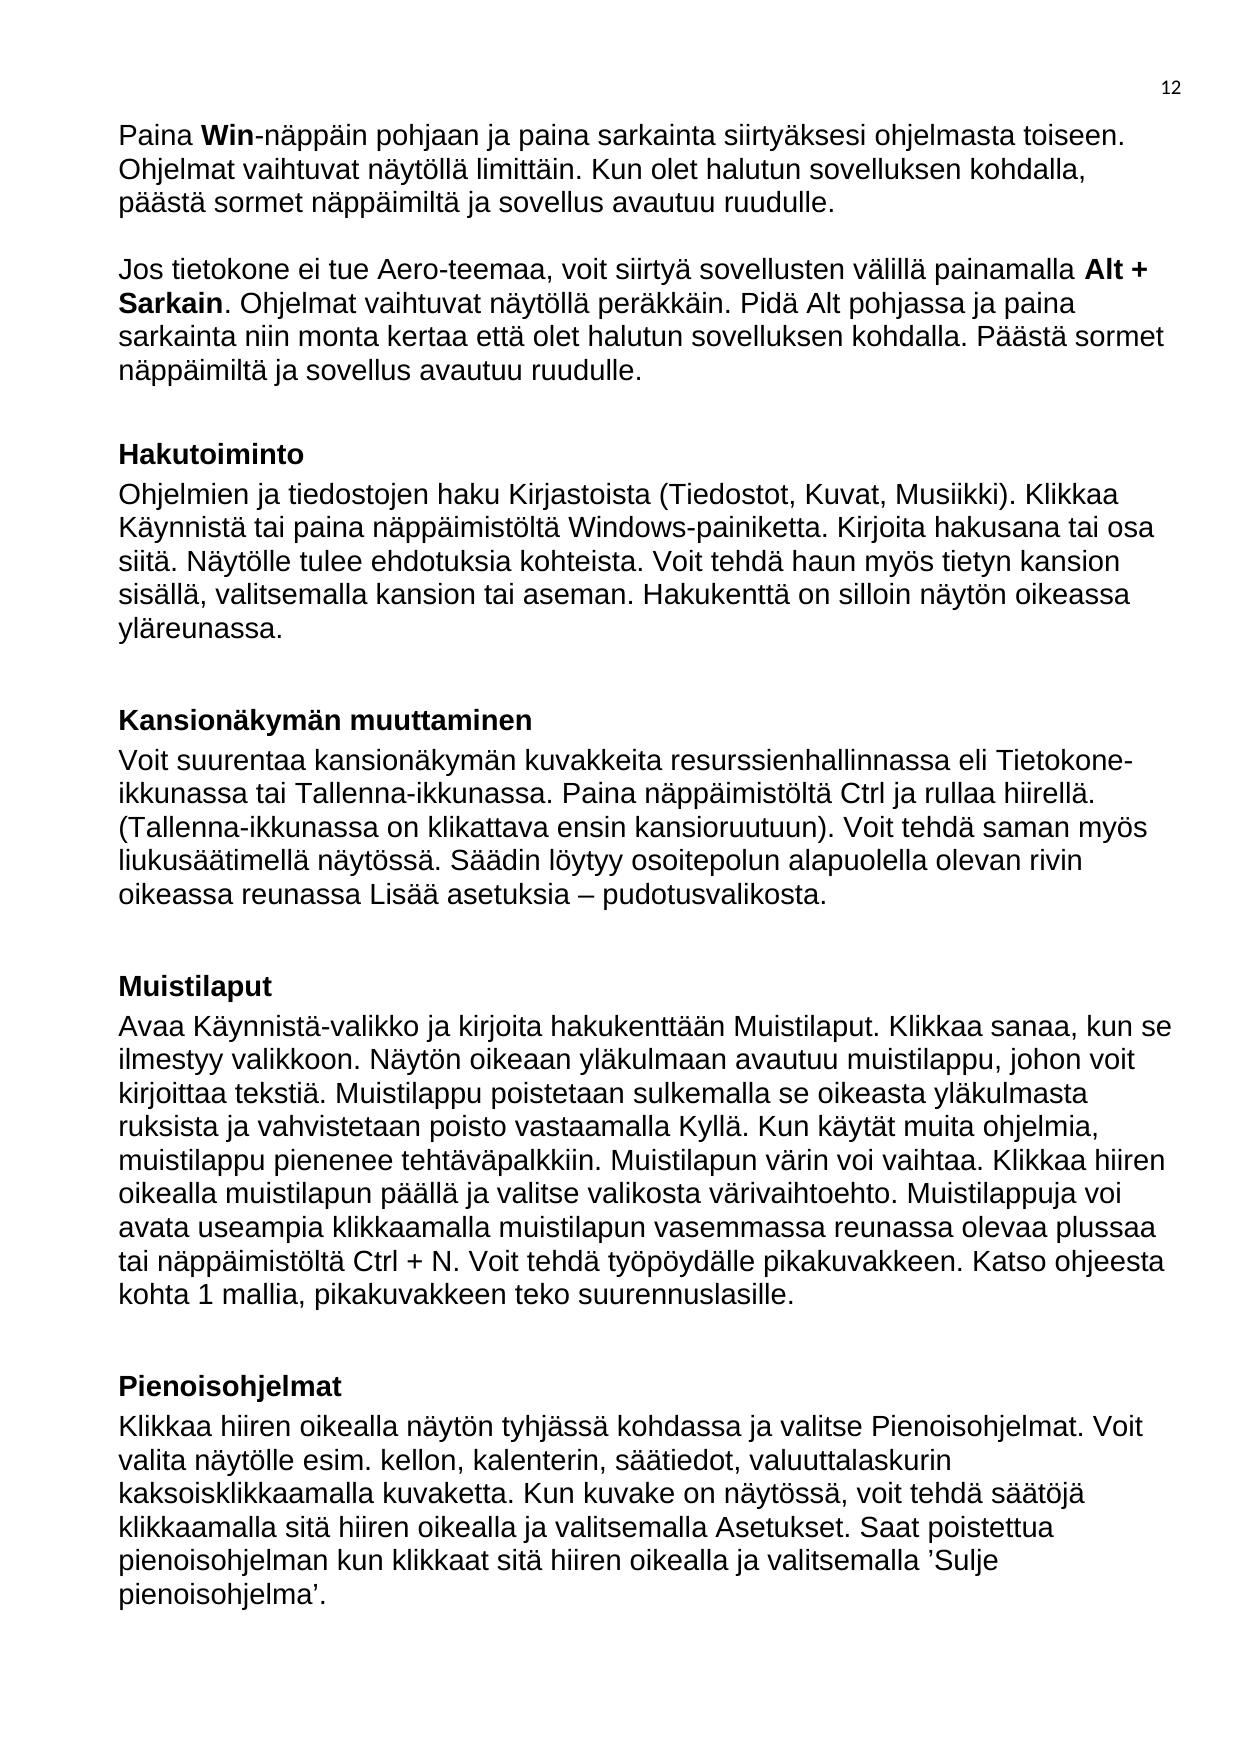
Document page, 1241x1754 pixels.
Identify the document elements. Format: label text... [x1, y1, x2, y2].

subtitle Pienoisohjelmat [118, 1369, 1181, 1403]
subtitle Muistilaput [118, 969, 1181, 1002]
subtitle Hakutoiminto [118, 437, 1181, 470]
text Klikkaa hiiren oikealla näytön tyhjässä kohdassa ja valitse Pienoisohjelmat. Voit valita näytölle esim. kellon, kalenterin, säätiedot, valuuttalaskurin kaksoisklikkaamalla kuvaketta. Kun kuvake on näytössä, voit tehdä säätöjä klikkaamalla sitä hiiren oikealla ja valitsemalla Asetukset. Saat poistettua pienoisohjelman kun klikkaat sitä hiiren oikealla ja valitsemalla ’Sulje pienoisohjelma’. [118, 1409, 1181, 1610]
text Ohjelmien ja tiedostojen haku Kirjastoista (Tiedostot, Kuvat, Musiikki). Klikkaa Käynnistä tai paina näppäimistöltä Windows-painiketta. Kirjoita hakusana tai osa siitä. Näytölle tulee ehdotuksia kohteista. Voit tehdä haun myös tietyn kansion sisällä, valitsemalla kansion tai aseman. Hakukenttä on silloin näytön oikeassa yläreunassa. [118, 477, 1181, 644]
text Avaa Käynnistä-valikko ja kirjoita hakukenttään Muistilaput. Klikkaa sanaa, kun se ilmestyy valikkoon. Näytön oikeaan yläkulmaan avautuu muistilappu, johon voit kirjoittaa tekstiä. Muistilappu poistetaan sulkemalla se oikeasta yläkulmasta ruksista ja vahvistetaan poisto vastaamalla Kyllä. Kun käytät muita ohjelmia, muistilappu pienenee tehtäväpalkkiin. Muistilapun värin voi vaihtaa. Klikkaa hiiren oikealla muistilapun päällä ja valitse valikosta värivaihtoehto. Muistilappuja voi avata useampia klikkaamalla muistilapun vasemmassa reunassa olevaa plussaa tai näppäimistöltä Ctrl + N. Voit tehdä työpöydälle pikakuvakkeen. Katso ohjeesta kohta 1 mallia, pikakuvakkeen teko suurennuslasille. [118, 1009, 1181, 1311]
text Voit suurentaa kansionäkymän kuvakkeita resurssienhallinnassa eli Tietokone-ikkunassa tai Tallenna-ikkunassa. Paina näppäimistöltä Ctrl ja rullaa hiirellä. (Tallenna-ikkunassa on klikattava ensin kansioruutuun). Voit tehdä saman myös liukusäätimellä näytössä. Säädin löytyy osoitepolun alapuolella olevan rivin oikeassa reunassa Lisää asetuksia – pudotusvalikosta. [118, 743, 1181, 910]
text Paina Win-näppäin pohjaan ja paina sarkainta siirtyäksesi ohjelmasta toiseen. Ohjelmat vaihtuvat näytöllä limittäin. Kun olet halutun sovelluksen kohdalla, päästä sormet näppäimiltä ja sovellus avautuu ruudulle. [118, 118, 1181, 219]
text Jos tietokone ei tue Aero-teemaa, voit siirtyä sovellusten välillä painamalla Alt + Sarkain. Ohjelmat vaihtuvat näytöllä peräkkäin. Pidä Alt pohjassa ja paina sarkainta niin monta kertaa että olet halutun sovelluksen kohdalla. Päästä sormet näppäimiltä ja sovellus avautuu ruudulle. [118, 252, 1181, 386]
subtitle Kansionäkymän muuttaminen [118, 703, 1181, 736]
